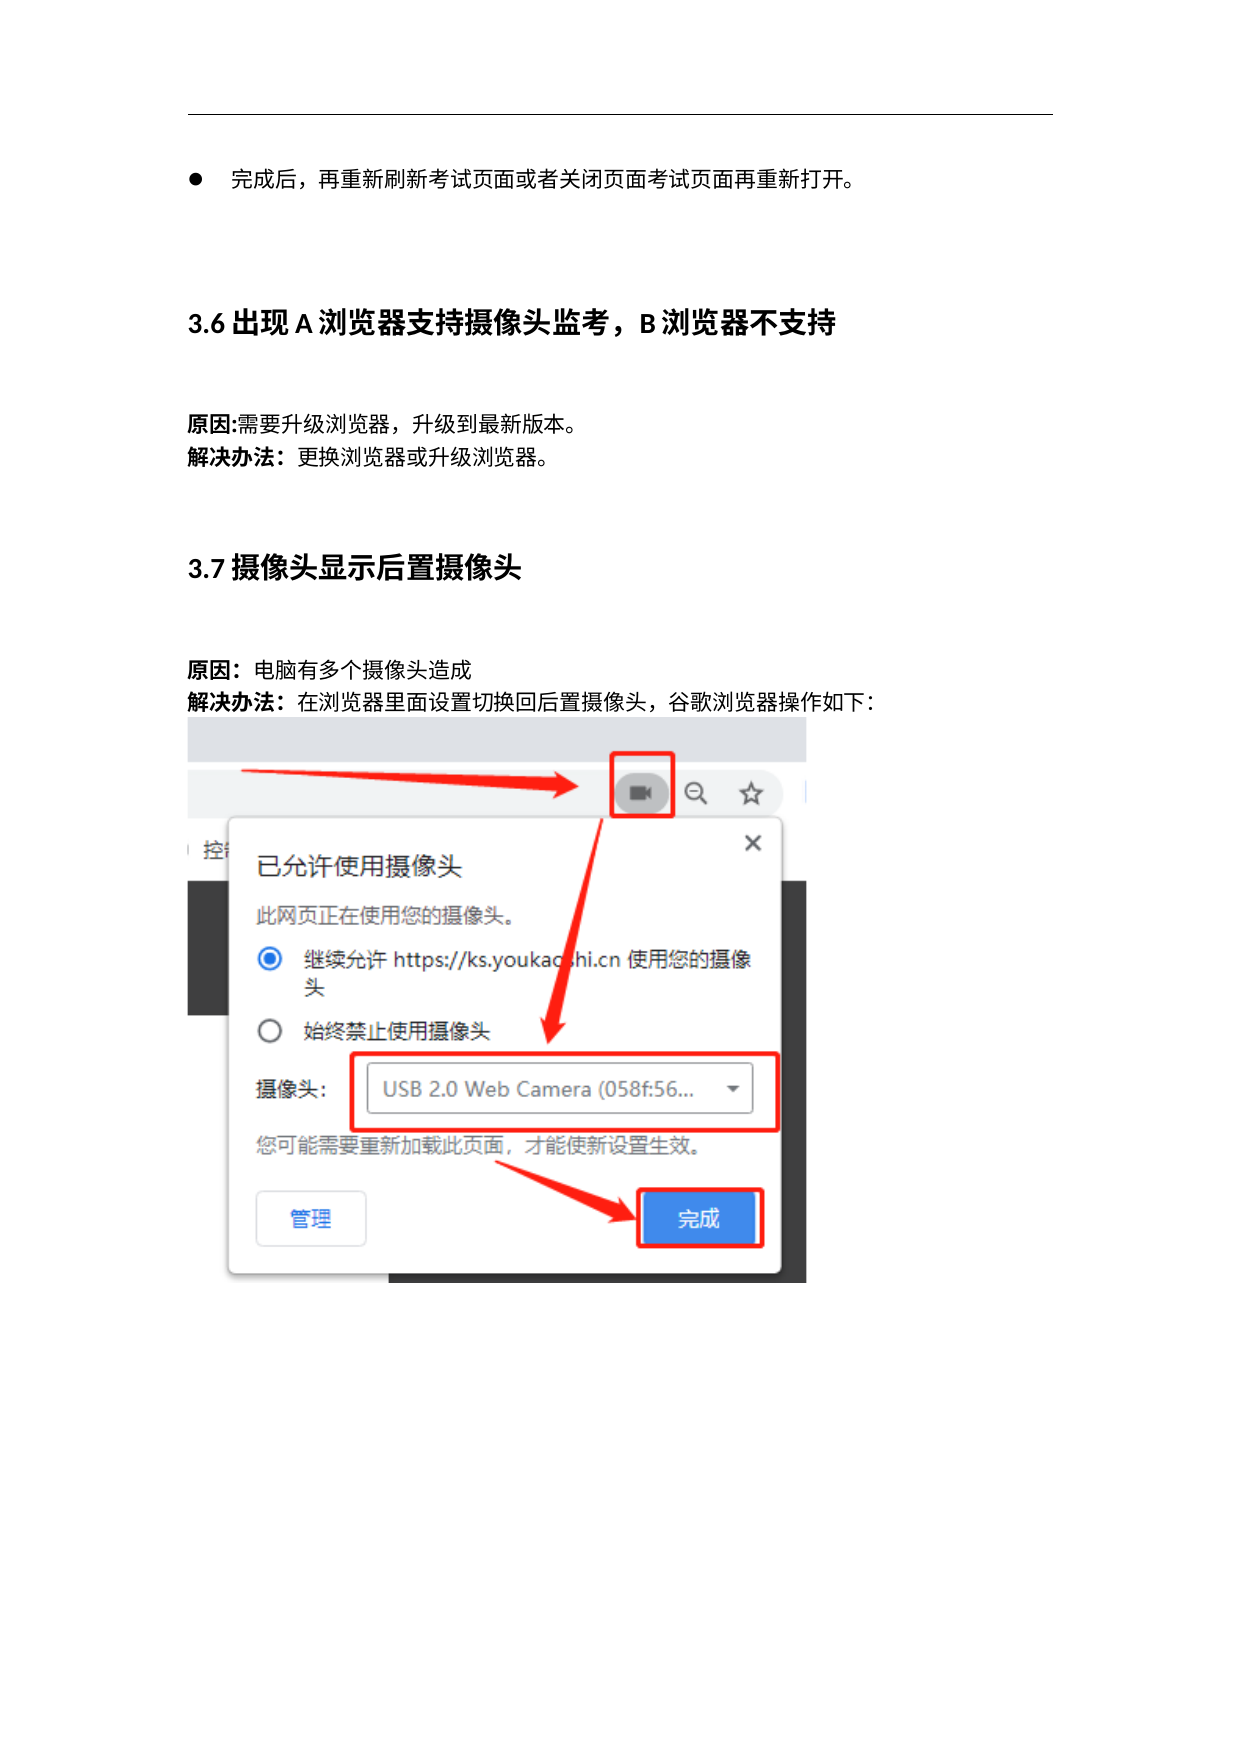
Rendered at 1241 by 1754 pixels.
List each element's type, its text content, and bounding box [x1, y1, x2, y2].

picture [187, 717, 807, 1283]
subtitle 3.7摄像头显示后置摄像头 [187, 534, 1053, 599]
subtitle 3.6出现A浏览器支持摄像头监考，B浏览器不支持 [187, 289, 1053, 354]
text 解决办法：在浏览器里面设置切换回后置摄像头，谷歌浏览器操作如下： [187, 685, 1053, 717]
text 原因:需要升级浏览器，升级到最新版本。 [187, 407, 1053, 439]
list 完成后，再重新刷新考试页面或者关闭页面考试页面再重新打开。 [187, 162, 1053, 194]
text 解决办法：更换浏览器或升级浏览器。 [187, 439, 1053, 472]
text 原因：电脑有多个摄像头造成 [187, 652, 1053, 685]
